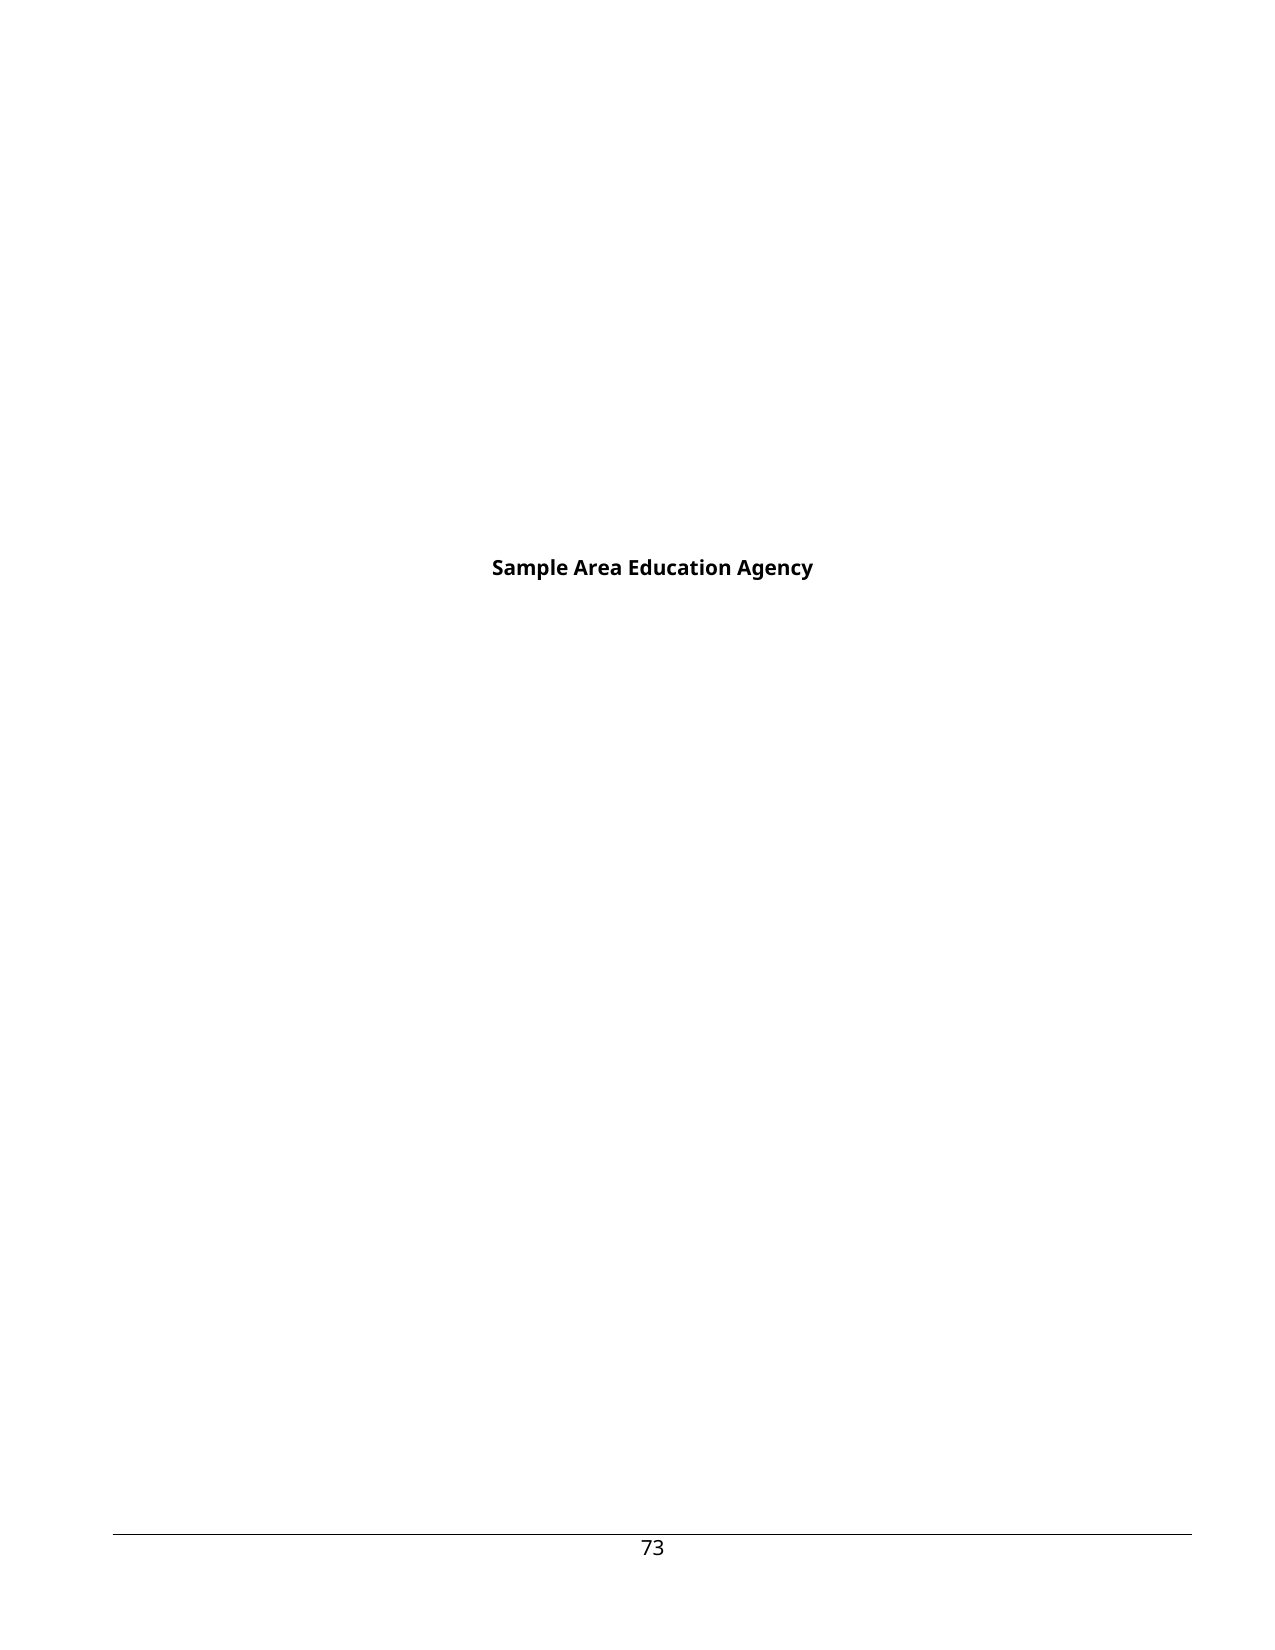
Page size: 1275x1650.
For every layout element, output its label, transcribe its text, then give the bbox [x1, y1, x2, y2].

text Sample Area Education Agency [150, 553, 1155, 582]
